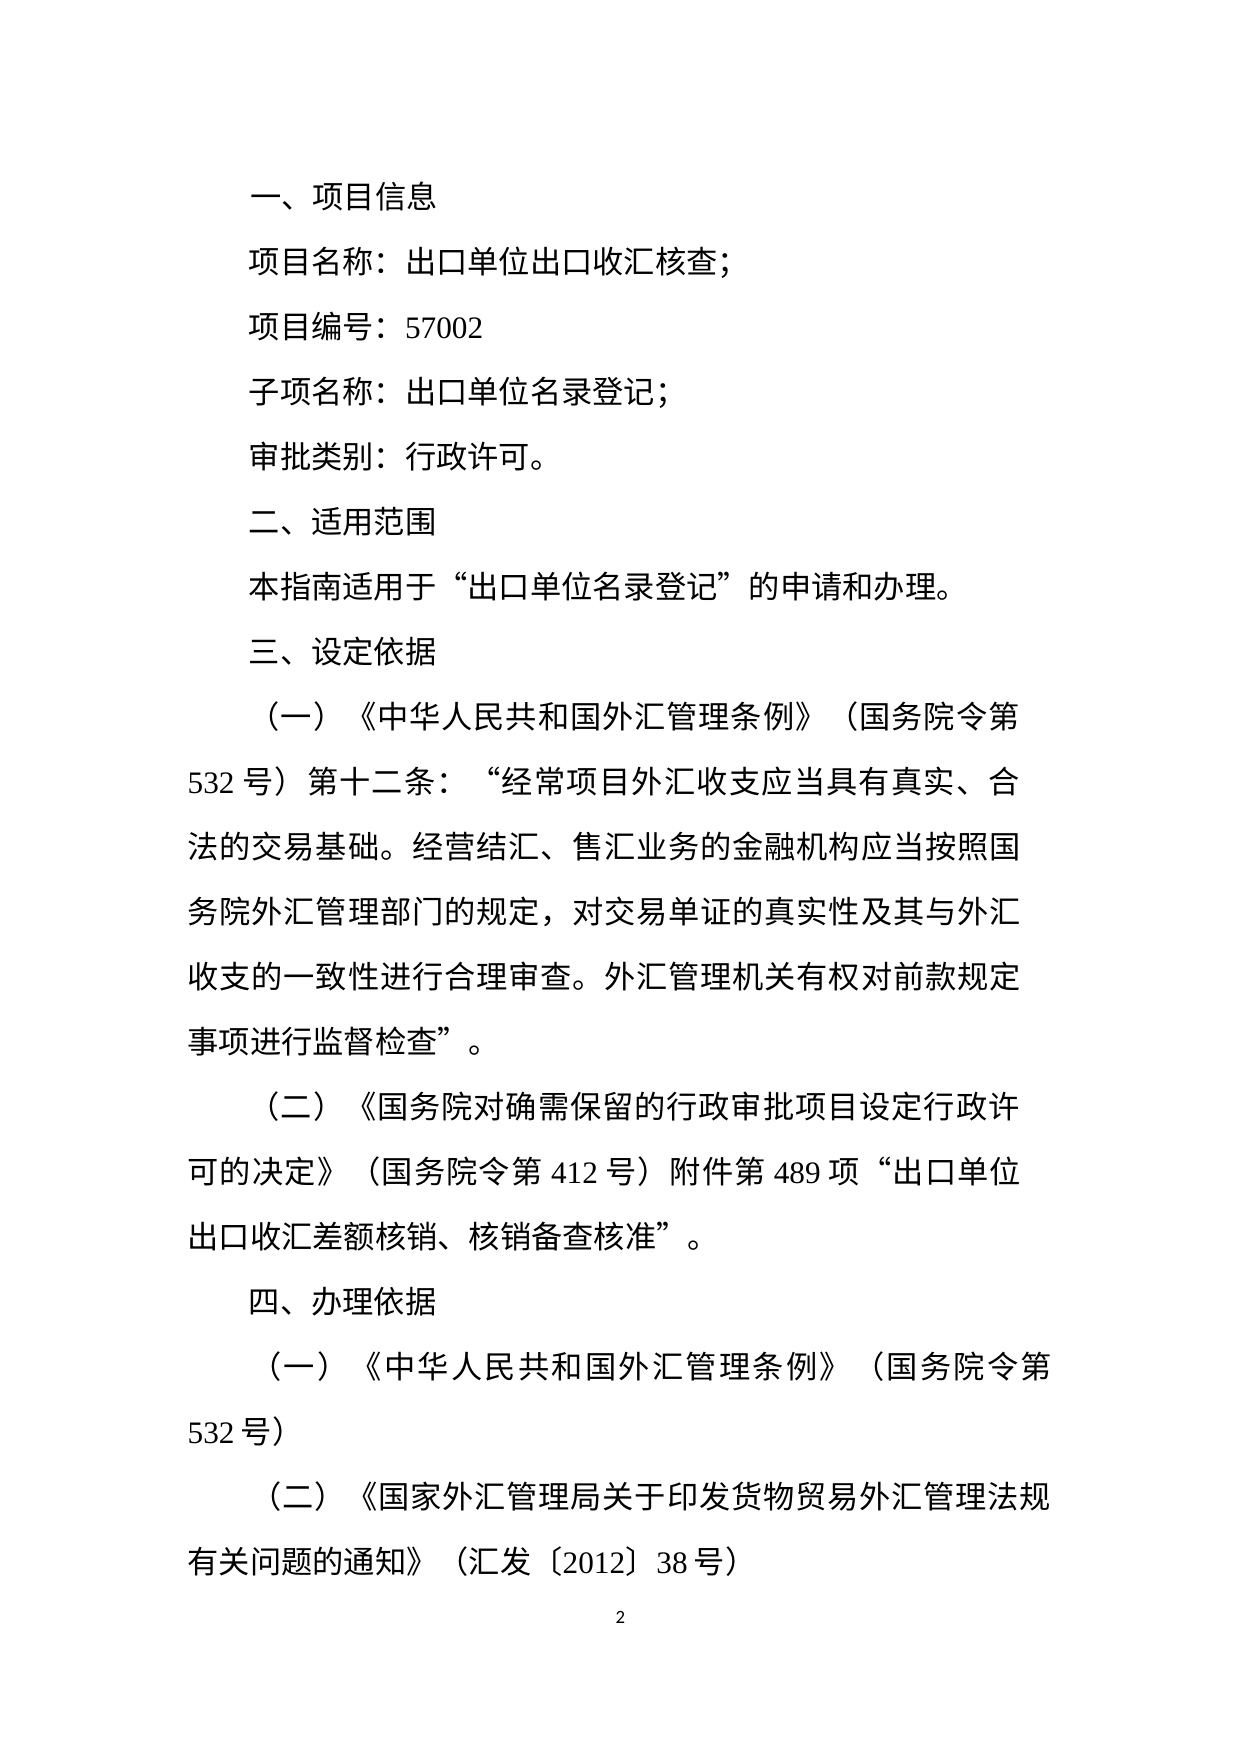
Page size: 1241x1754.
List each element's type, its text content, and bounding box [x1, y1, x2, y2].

text 审批类别：行政许可。 [187, 422, 1053, 487]
text 二、适用范围 [187, 487, 1053, 552]
text 项目名称：出口单位出口收汇核查； [187, 227, 1053, 292]
text （二）《国家外汇管理局关于印发货物贸易外汇管理法规有关问题的通知》（汇发〔2012〕38号） [187, 1462, 1053, 1592]
text 四、办理依据 [187, 1267, 1053, 1332]
text 项目编号：57002 [187, 292, 1053, 357]
text 子项名称：出口单位名录登记； [187, 357, 1053, 422]
text 本指南适用于“出口单位名录登记”的申请和办理。 [187, 552, 1053, 617]
text 一、项目信息 [187, 162, 1021, 227]
text （二）《国务院对确需保留的行政审批项目设定行政许可的决定》（国务院令第412号）附件第489项“出口单位出口收汇差额核销、核销备查核准”。 [187, 1072, 1021, 1267]
text （一）《中华人民共和国外汇管理条例》（国务院令第532号）第十二条：“经常项目外汇收支应当具有真实、合法的交易基础。经营结汇、售汇业务的金融机构应当按照国务院外汇管理部门的规定，对交易单证的真实性及其与外汇收支的一致性进行合理审查。外汇管理机关有权对前款规定事项进行监督检查”。 [187, 682, 1021, 1072]
text （一）《中华人民共和国外汇管理条例》（国务院令第532号） [187, 1332, 1053, 1462]
text 三、设定依据 [187, 617, 1053, 682]
